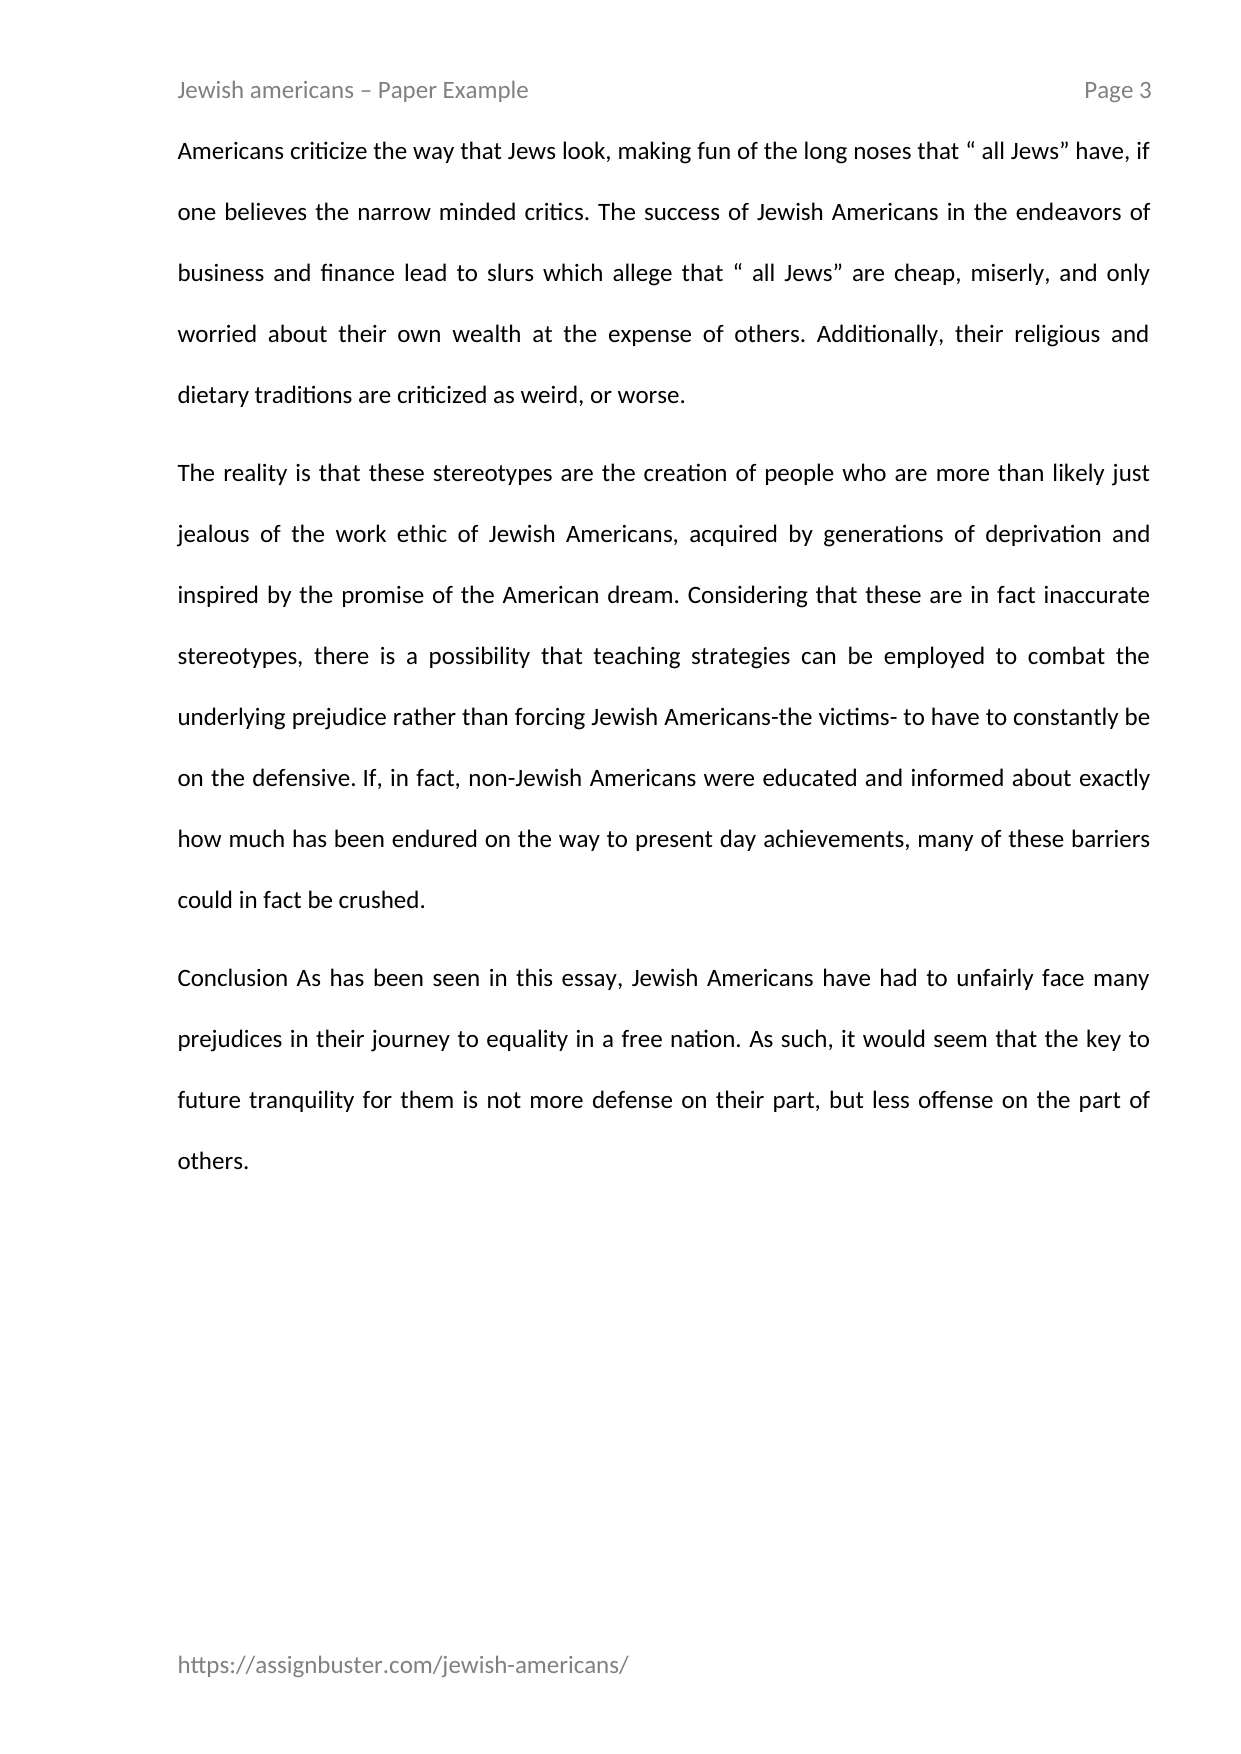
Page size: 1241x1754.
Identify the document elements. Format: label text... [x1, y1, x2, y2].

text The reality is that these stereotypes are the creation of people who are more than likely just jealous of the work ethic of Jewish Americans, acquired by generations of deprivation and inspired by the promise of the American dream. Considering that these are in fact inaccurate stereotypes, there is a possibility that teaching strategies can be employed to combat the underlying prejudice rather than forcing Jewish Americans-the victims- to have to constantly be on the defensive. If, in fact, non-Jewish Americans were educated and informed about exactly how much has been endured on the way to present day achievements, many of these barriers could in fact be crushed. [177, 457, 1152, 914]
text Americans criticize the way that Jews look, making fun of the long noses that “ all Jews” have, if one believes the narrow minded critics. The success of Jewish Americans in the endeavors of business and finance lead to slurs which allege that “ all Jews” are cheap, miserly, and only worried about their own wealth at the expense of others. Additionally, their religious and dietary traditions are criticized as weird, or worse. [177, 135, 1152, 409]
text Conclusion As has been seen in this essay, Jewish Americans have had to unfairly face many prejudices in their journey to equality in a free nation. As such, it would seem that the key to future tranquility for them is not more defense on their part, but less offense on the part of others. [177, 962, 1152, 1175]
